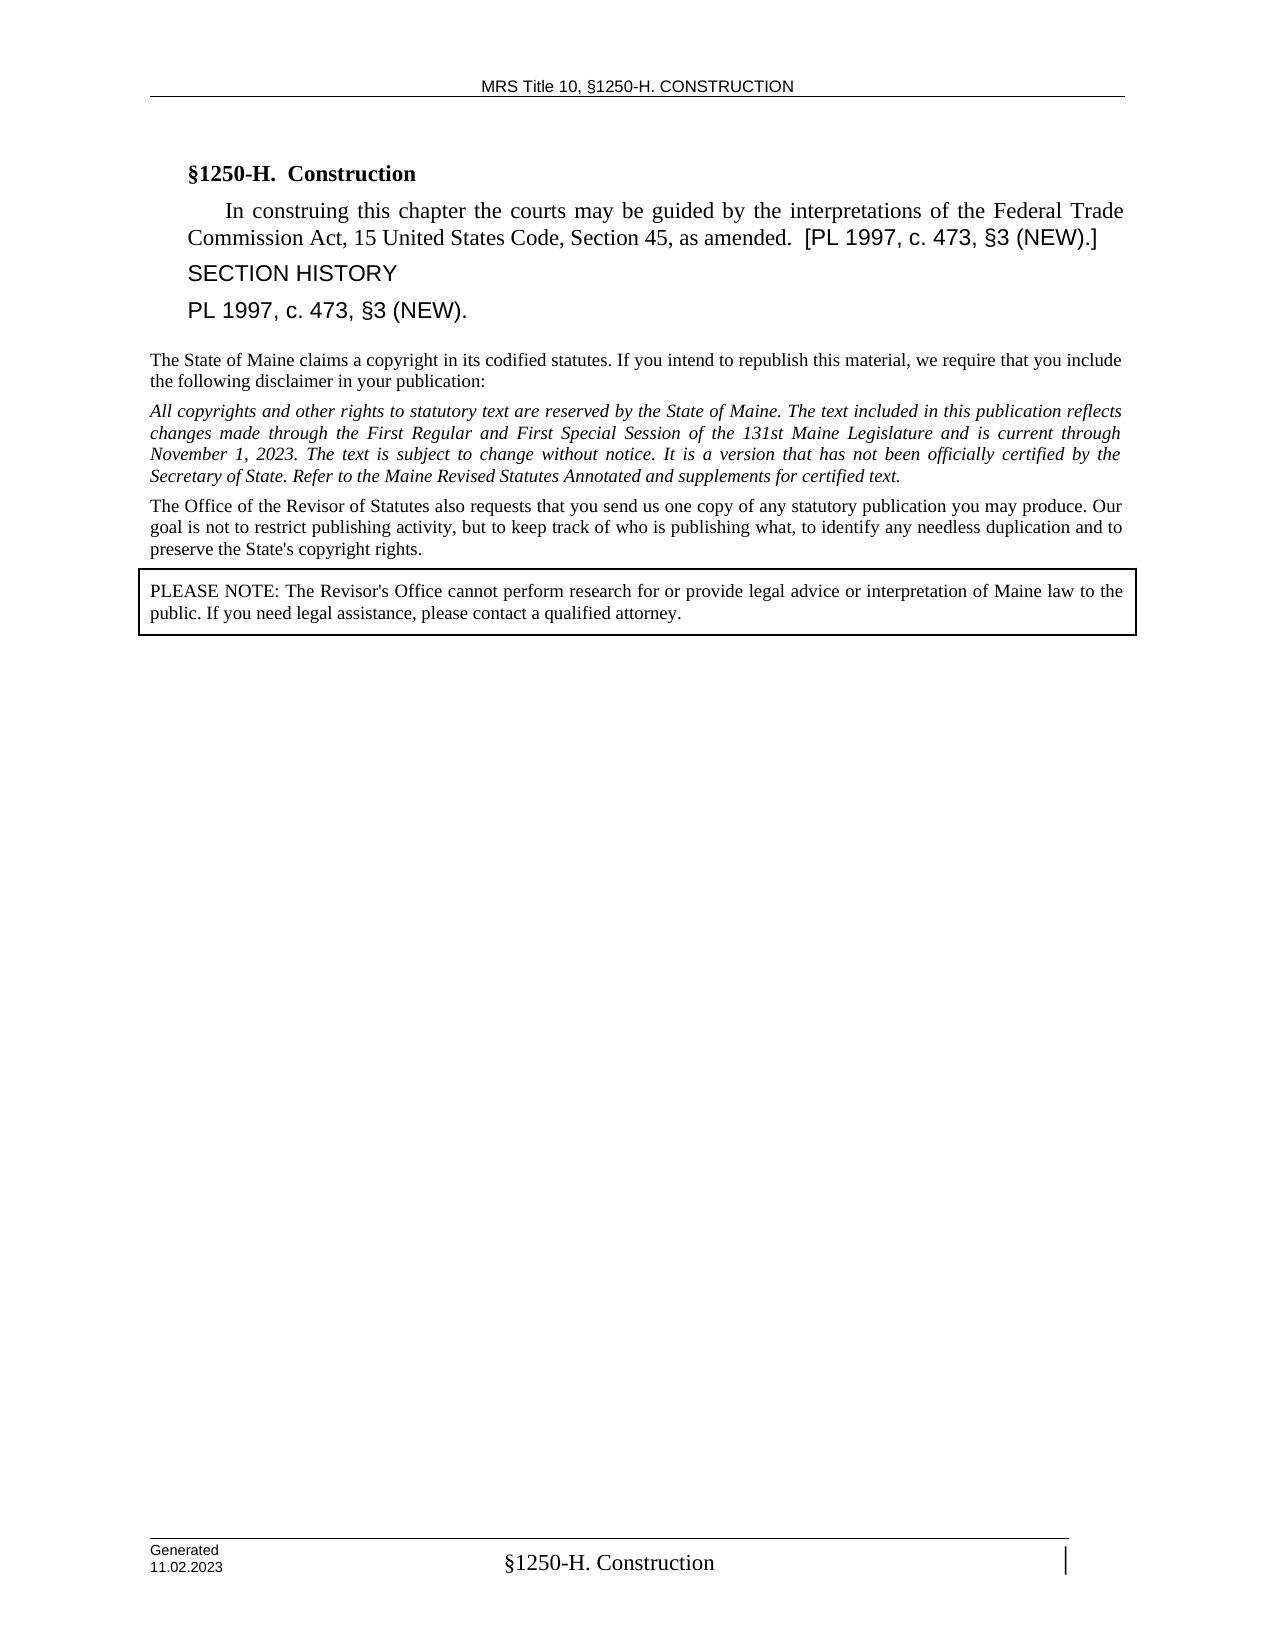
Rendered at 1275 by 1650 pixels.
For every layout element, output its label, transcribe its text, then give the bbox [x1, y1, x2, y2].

text The State of Maine claims a copyright in its codified statutes. If you intend to republish this material, we require that you include the following disclaimer in your publication: [150, 348, 1125, 392]
text In construing this chapter the courts may be guided by the interpretations of the Federal Trade Commission Act, 15 United States Code, Section 45, as amended. [PL 1997, c. 473, §3 (NEW).] [187, 197, 1125, 250]
text All copyrights and other rights to statutory text are reserved by the State of Maine. The text included in this publication reflects changes made through the First Regular and First Special Session of the 131st Maine Legislature and is current through November 1, 2023 . The text is subject to change without notice. It is a version that has not been officially certified by the Secretary of State. Refer to the Maine Revised Statutes Annotated and supplements for certified text. [150, 400, 1125, 486]
text PLEASE NOTE: The Revisor's Office cannot perform research for or provide legal advice or interpretation of Maine law to the public. If you need legal assistance, please contact a qualified attorney. [140, 570, 1135, 634]
text The Office of the Revisor of Statutes also requests that you send us one copy of any statutory publication you may produce. Our goal is not to restrict publishing activity, but to keep track of who is publishing what, to identify any needless duplication and to preserve the State's copyright rights. [150, 494, 1125, 559]
text SECTION HISTORY [187, 260, 1125, 287]
text §1250-H. Construction [187, 160, 1125, 187]
text PL 1997, c. 473, §3 (NEW). [187, 297, 1125, 323]
